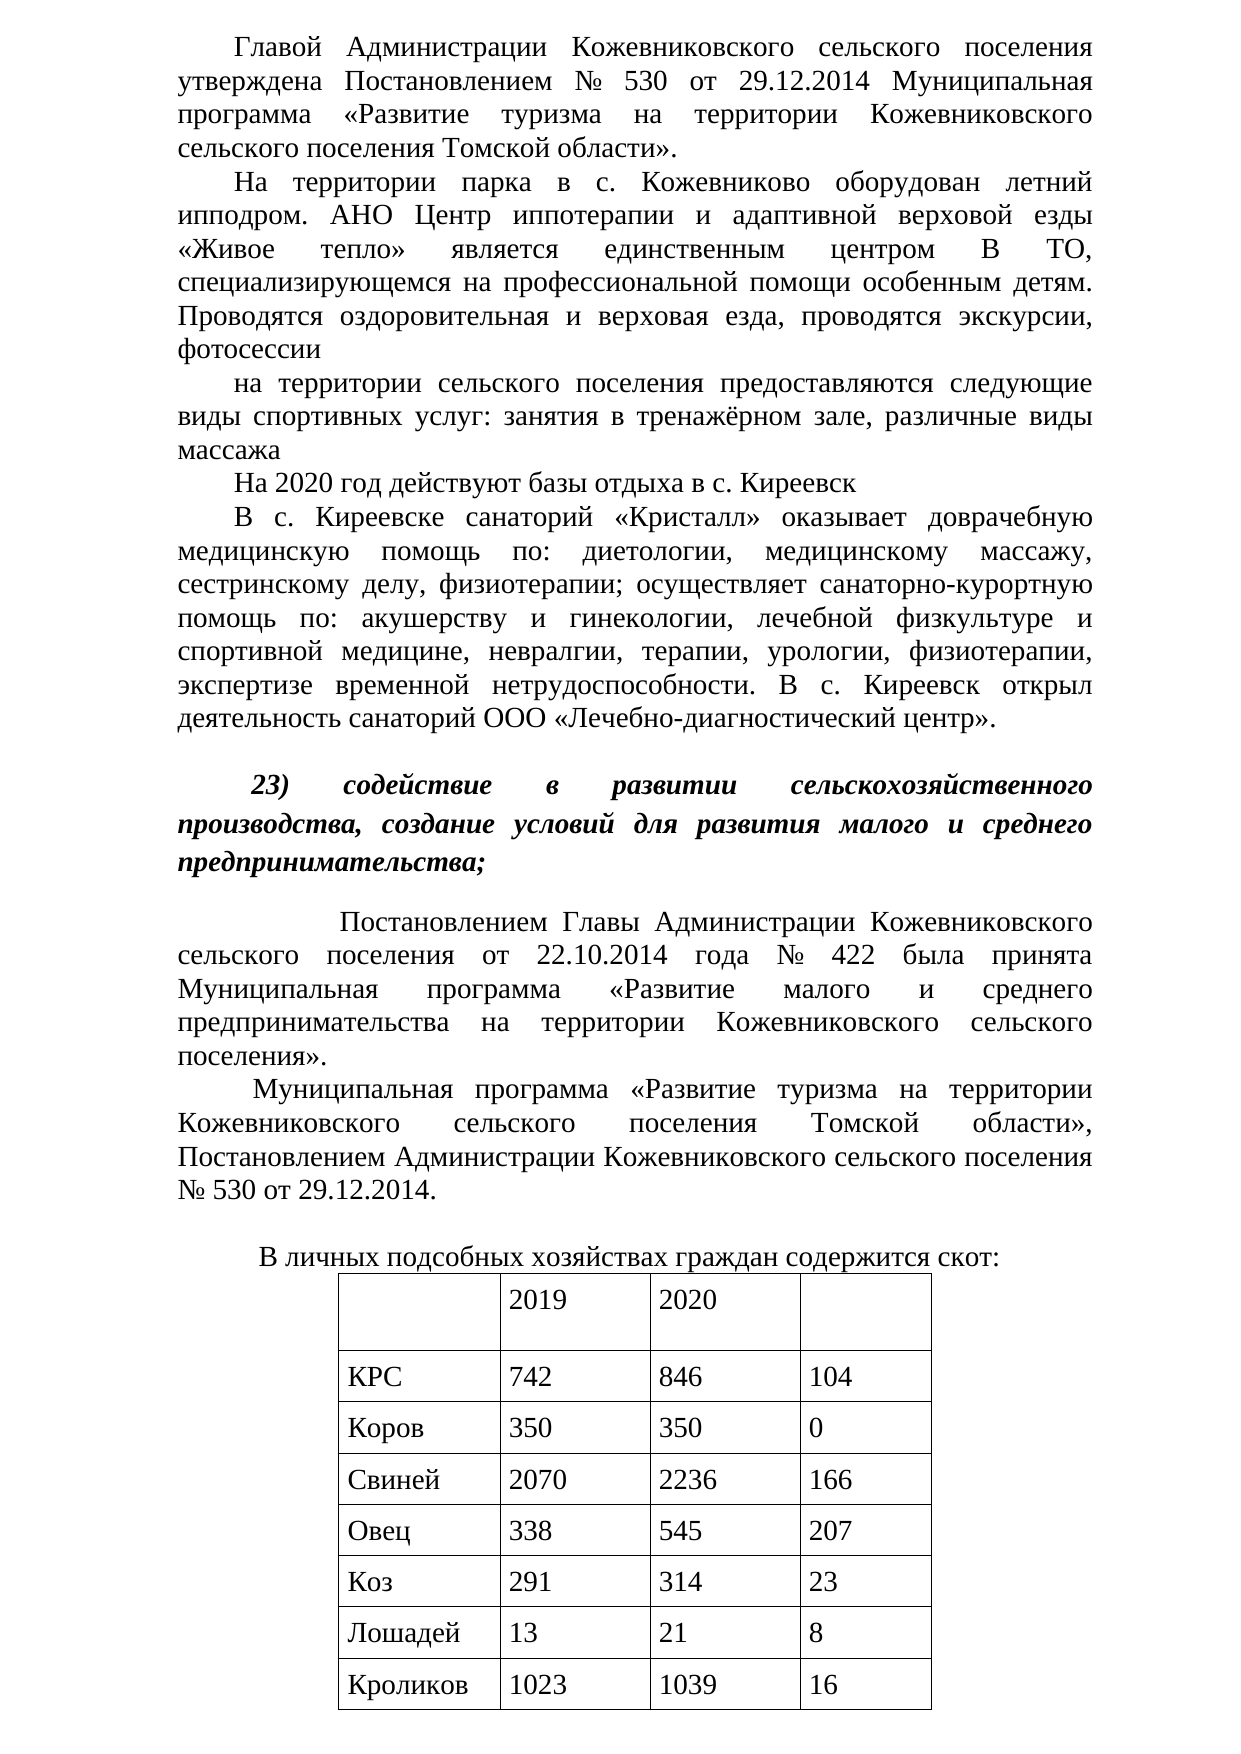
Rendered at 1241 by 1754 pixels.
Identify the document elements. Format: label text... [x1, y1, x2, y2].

table_cell 0 [801, 1402, 931, 1452]
table_cell 2070 [501, 1454, 650, 1504]
table_cell 21 [651, 1607, 800, 1657]
table_cell Коз [339, 1556, 500, 1606]
text В с. Киреевске санаторий «Кристалл» оказывает доврачебную медицинскую помощь по: диетологии, медицинскому массажу, сестринскому делу, физиотерапии; осуществляет санаторно-курортную помощь по: акушерству и гинекологии, лечебной физкультуре и спортивной медицине, невралгии, терапии, урологии, физиотерапии, экспертизе временной нетрудоспособности. В с. Киреевск открыл деятельность санаторий ООО «Лечебно-диагностический центр». [177, 499, 1093, 734]
table_cell 13 [501, 1607, 650, 1657]
table_cell 545 [651, 1505, 800, 1555]
table_cell Овец [339, 1505, 500, 1555]
table_cell 23 [801, 1556, 931, 1606]
text На 2020 год действуют базы отдыха в с. Киреевск [177, 466, 1093, 499]
table_cell Лошадей [339, 1607, 500, 1657]
table_header [801, 1274, 931, 1350]
table_cell 338 [501, 1505, 650, 1555]
table_cell 16 [801, 1659, 931, 1709]
table_cell 350 [501, 1402, 650, 1452]
text 23) содействие в развитии сельскохозяйственного производства, создание условий для развития малого и среднего предпринимательства; [177, 767, 1093, 878]
table_cell Коров [339, 1402, 500, 1452]
table_header [339, 1274, 500, 1350]
text Муниципальная программа «Развитие туризма на территории Кожевниковского сельского поселения Томской области», Постановлением Администрации Кожевниковского сельского поселения № 530 от 29.12.2014. [177, 1072, 1093, 1206]
table_cell 1039 [651, 1659, 800, 1709]
table_cell 314 [651, 1556, 800, 1606]
table_cell 742 [501, 1351, 650, 1401]
table_cell 846 [651, 1351, 800, 1401]
text На территории парка в с. Кожевниково оборудован летний ипподром. АНО Центр иппотерапии и адаптивной верховой езды «Живое тепло» является единственным центром В ТО, специализирующемся на профессиональной помощи особенным детям. Проводятся оздоровительная и верховая езда, проводятся экскурсии, фотосессии [177, 164, 1093, 365]
table_cell 350 [651, 1402, 800, 1452]
table_cell 291 [501, 1556, 650, 1606]
table_header 2019 [501, 1274, 650, 1350]
text на территории сельского поселения предоставляются следующие виды спортивных услуг: занятия в тренажёрном зале, различные виды массажа [177, 365, 1093, 466]
table_cell Свиней [339, 1454, 500, 1504]
table_cell 1023 [501, 1659, 650, 1709]
table_cell 8 [801, 1607, 931, 1657]
table_cell 166 [801, 1454, 931, 1504]
table_header 2020 [651, 1274, 800, 1350]
table_cell Кроликов [339, 1659, 500, 1709]
text Постановлением Главы Администрации Кожевниковского сельского поселения от 22.10.2014 года № 422 была принята Муниципальная программа «Развитие малого и среднего предпринимательства на территории Кожевниковского сельского поселения». [177, 904, 1093, 1072]
table_cell 207 [801, 1505, 931, 1555]
table_cell КРС [339, 1351, 500, 1401]
table_cell 104 [801, 1351, 931, 1401]
table_cell 2236 [651, 1454, 800, 1504]
text В личных подсобных хозяйствах граждан содержится скот: [177, 1239, 1093, 1273]
text Главой Администрации Кожевниковского сельского поселения утверждена Постановлением № 530 от 29.12.2014 Муниципальная программа «Развитие туризма на территории Кожевниковского сельского поселения Томской области». [177, 29, 1093, 164]
